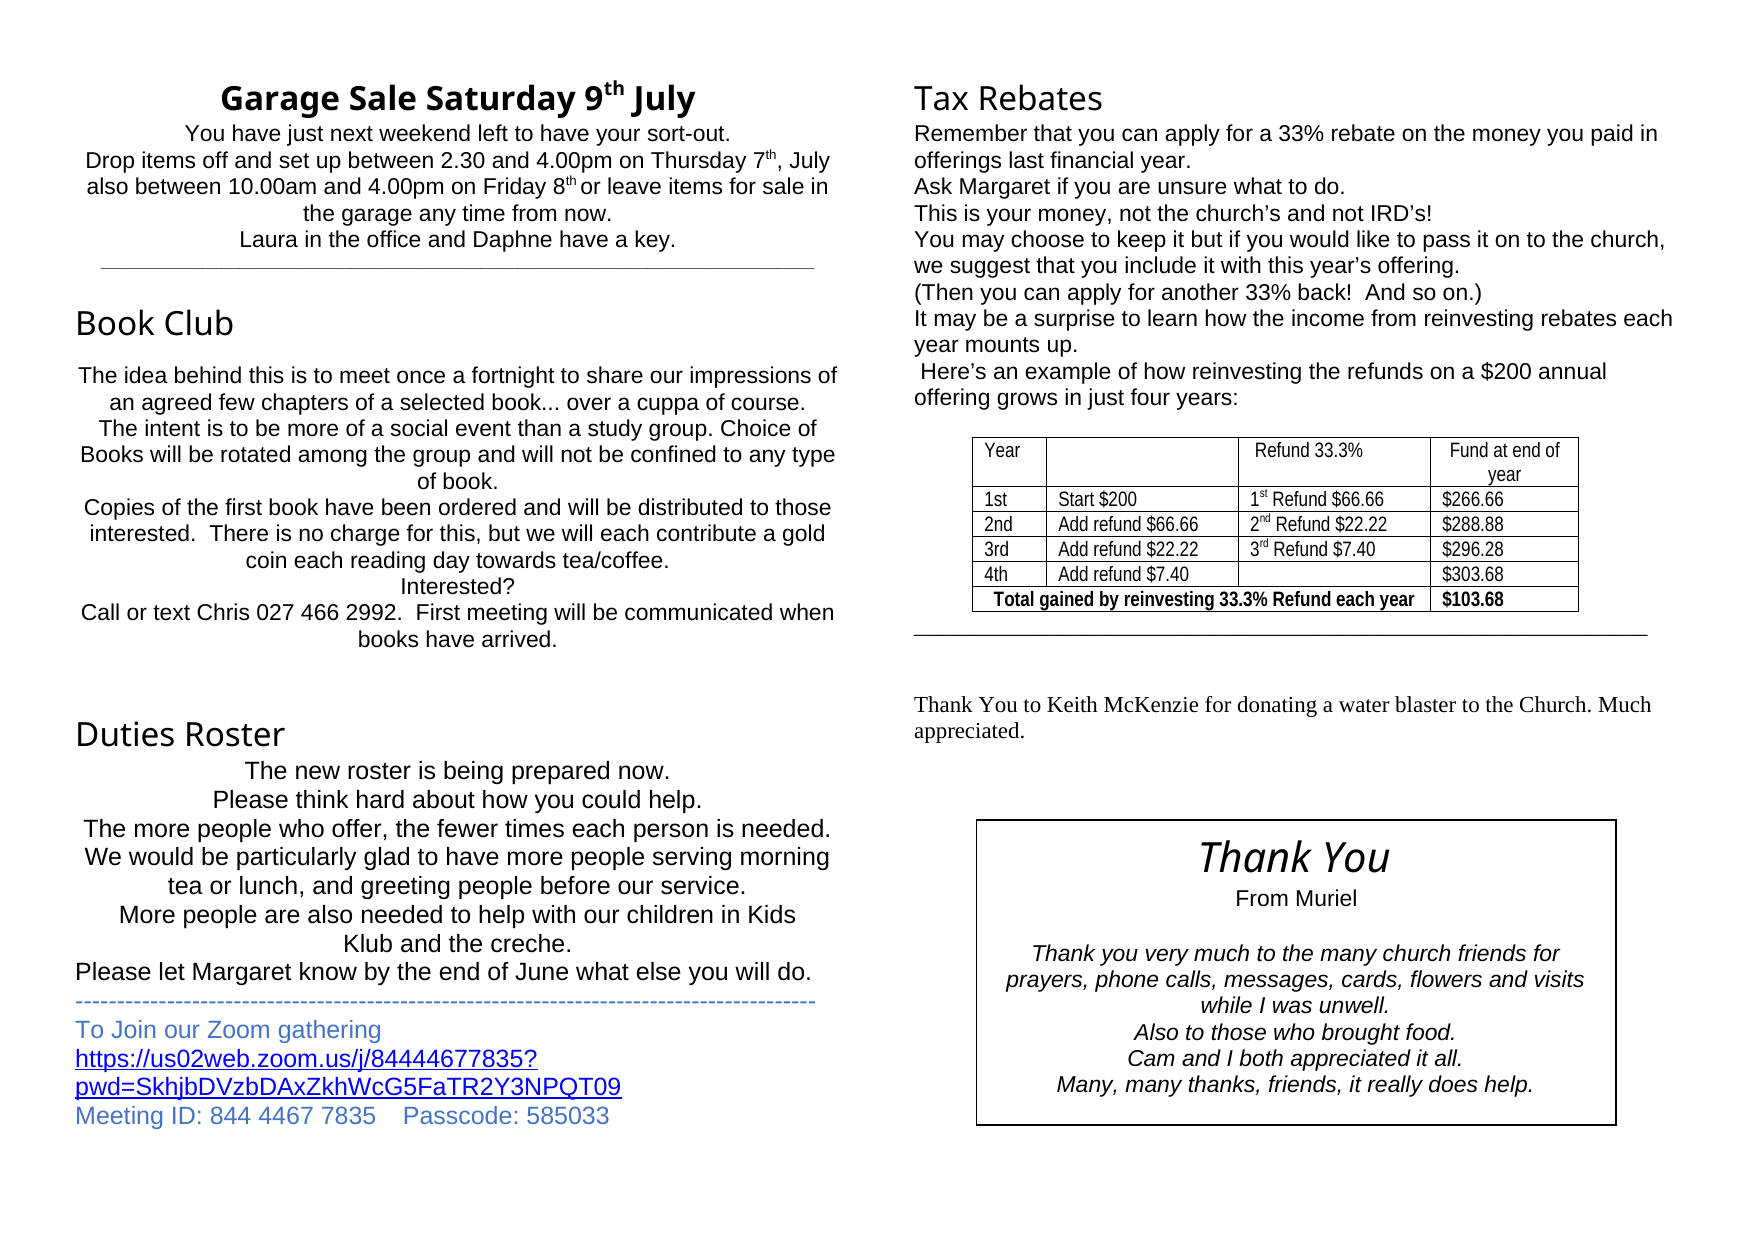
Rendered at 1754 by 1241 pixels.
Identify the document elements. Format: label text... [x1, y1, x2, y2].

text The idea behind this is to meet once a fortnight to share our impressions of an agreed few chapters of a selected book... over a cuppa of course. The intent is to be more of a social event than a study group. Choice of Books will be rotated among the group and will not be confined to any type of book. Copies of the first book have been ordered and will be distributed to those interested. There is no charge for this, but we will each contribute a gold coin each reading day towards tea/coffee. Interested? Call or text Chris 027 466 2992. First meeting will be communicated when books have arrived. [75, 362, 840, 652]
table_cell 2nd Refund $22.22 [1239, 512, 1430, 536]
text To Join our Zoom gathering https://us02web.zoom.us/j/84444677835?pwd=SkhjbDVzbDAxZkhWcG5FaTR2Y3NPQT09 Meeting ID: 844 4467 7835 Passcode: 585033 [75, 1015, 840, 1130]
table_cell 1st [973, 487, 1046, 511]
table_cell Add refund $22.22 [1047, 537, 1238, 561]
table_cell $296.28 [1431, 537, 1578, 561]
text Ask Margaret if you are unsure what to do. [914, 173, 1679, 199]
table_cell Total gained by reinvesting 33.3% Refund each year [973, 587, 1430, 611]
table_cell $103.68 [1431, 587, 1578, 611]
text The more people who offer, the fewer times each person is needed. [75, 813, 840, 842]
text We would be particularly glad to have more people serving morning tea or lunch, and greeting people before our service. [75, 842, 840, 900]
table_cell $288.88 [1431, 512, 1578, 536]
text It may be a surprise to learn how the income from reinvesting rebates each year mounts up. [914, 305, 1679, 358]
text This is your money, not the church’s and not IRD’s! [914, 199, 1679, 226]
text Drop items off and set up between 2.30 and 4.00pm on Thursday 7th, July also between 10.00am and 4.00pm on Friday 8th or leave items for sale in the garage any time from now. [75, 147, 840, 226]
text ----------------------------------------------------------------------------------------- [75, 986, 840, 1015]
text Book Club [75, 300, 840, 346]
text You have just next weekend left to have your sort-out. [75, 120, 840, 147]
text Please think hard about how you could help. [75, 785, 840, 813]
text Thank You to Keith McKenzie for donating a water blaster to the Church. Much appreciated. [914, 691, 1679, 743]
table_cell 4th [973, 562, 1046, 586]
table_cell 2nd [973, 512, 1046, 536]
text (Then you can apply for another 33% back! And so on.) [914, 278, 1679, 305]
table_header Fund at end of year [1431, 438, 1578, 486]
text _____________________________________________________________________________ [75, 252, 840, 271]
table_cell Add refund $66.66 [1047, 512, 1238, 536]
text Garage Sale Saturday 9th July [75, 75, 840, 120]
table_cell $303.68 [1431, 562, 1578, 586]
table_header [1047, 438, 1238, 486]
table_cell 3rd Refund $7.40 [1239, 537, 1430, 561]
table_cell $266.66 [1431, 487, 1578, 511]
text You may choose to keep it but if you would like to pass it on to the church, we suggest that you include it with this year’s offering. [914, 226, 1679, 278]
table_cell Add refund $7.40 [1047, 562, 1238, 586]
text The new roster is being prepared now. [75, 756, 840, 785]
text Please let Margaret know by the end of June what else you will do. [75, 957, 840, 986]
table_cell 1st Refund $66.66 [1239, 487, 1430, 511]
table_cell [1239, 562, 1430, 586]
table_header Year [973, 438, 1046, 486]
text More people are also needed to help with our children in Kids Klub and the creche. [75, 900, 840, 957]
text Tax Rebates [914, 75, 1679, 120]
table_cell Start $200 [1047, 487, 1238, 511]
table_cell 3rd [973, 537, 1046, 561]
text Duties Roster [75, 711, 840, 756]
text Remember that you can apply for a 33% rebate on the money you paid in offerings last financial year. [914, 120, 1679, 173]
table_header Refund 33.3% [1239, 438, 1430, 486]
text Laura in the office and Daphne have a key. [75, 226, 840, 252]
text Here’s an example of how reinvesting the refunds on a $200 annual offering grows in just four years: [914, 358, 1679, 410]
text ________________________________________________________________ [914, 612, 1679, 638]
